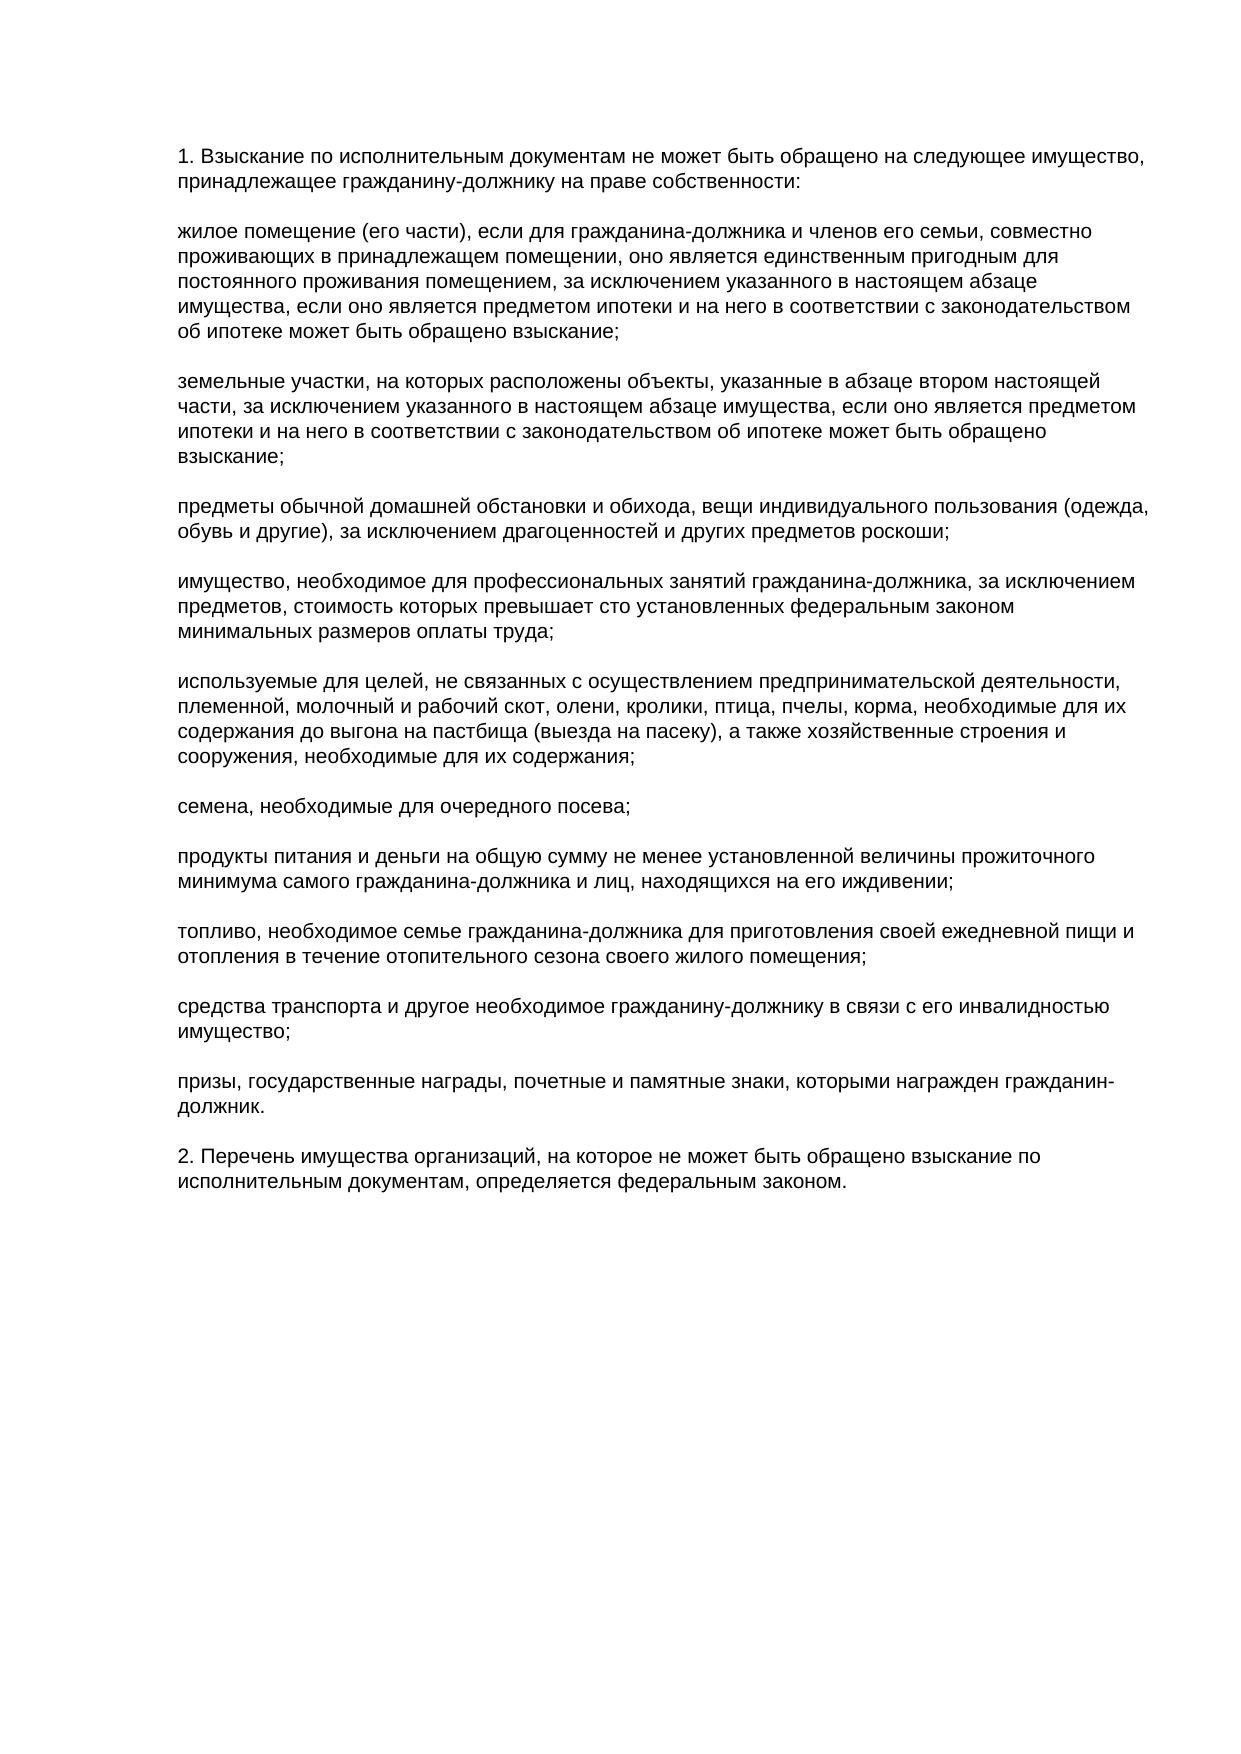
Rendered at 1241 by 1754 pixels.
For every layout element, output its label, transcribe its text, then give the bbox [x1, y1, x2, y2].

text продукты питания и деньги на общую сумму не менее установленной величины прожиточного минимума самого гражданина-должника и лиц, находящихся на его иждивении; [177, 843, 1152, 893]
text 2. Перечень имущества организаций, на которое не может быть обращено взыскание по исполнительным документам, определяется федеральным законом. [177, 1143, 1152, 1193]
text призы, государственные награды, почетные и памятные знаки, которыми награжден гражданин-должник. [177, 1068, 1152, 1118]
text земельные участки, на которых расположены объекты, указанные в абзаце втором настоящей части, за исключением указанного в настоящем абзаце имущества, если оно является предметом ипотеки и на него в соответствии с законодательством об ипотеке может быть обращено взыскание; [177, 368, 1152, 468]
text топливо, необходимое семье гражданина-должника для приготовления своей ежедневной пищи и отопления в течение отопительного сезона своего жилого помещения; [177, 918, 1152, 968]
text жилое помещение (его части), если для гражданина-должника и членов его семьи, совместно проживающих в принадлежащем помещении, оно является единственным пригодным для постоянного проживания помещением, за исключением указанного в настоящем абзаце имущества, если оно является предметом ипотеки и на него в соответствии с законодательством об ипотеке может быть обращено взыскание; [177, 218, 1152, 343]
text используемые для целей, не связанных с осуществлением предпринимательской деятельности, племенной, молочный и рабочий скот, олени, кролики, птица, пчелы, корма, необходимые для их содержания до выгона на пастбища (выезда на пасеку), а также хозяйственные строения и сооружения, необходимые для их содержания; [177, 668, 1152, 768]
text имущество, необходимое для профессиональных занятий гражданина-должника, за исключением предметов, стоимость которых превышает сто установленных федеральным законом минимальных размеров оплаты труда; [177, 568, 1152, 643]
text семена, необходимые для очередного посева; [177, 793, 1152, 818]
text предметы обычной домашней обстановки и обихода, вещи индивидуального пользования (одежда, обувь и другие), за исключением драгоценностей и других предметов роскоши; [177, 493, 1152, 543]
text 1. Взыскание по исполнительным документам не может быть обращено на следующее имущество, принадлежащее гражданину-должнику на праве собственности: [177, 143, 1152, 193]
text средства транспорта и другое необходимое гражданину-должнику в связи с его инвалидностью имущество; [177, 993, 1152, 1043]
